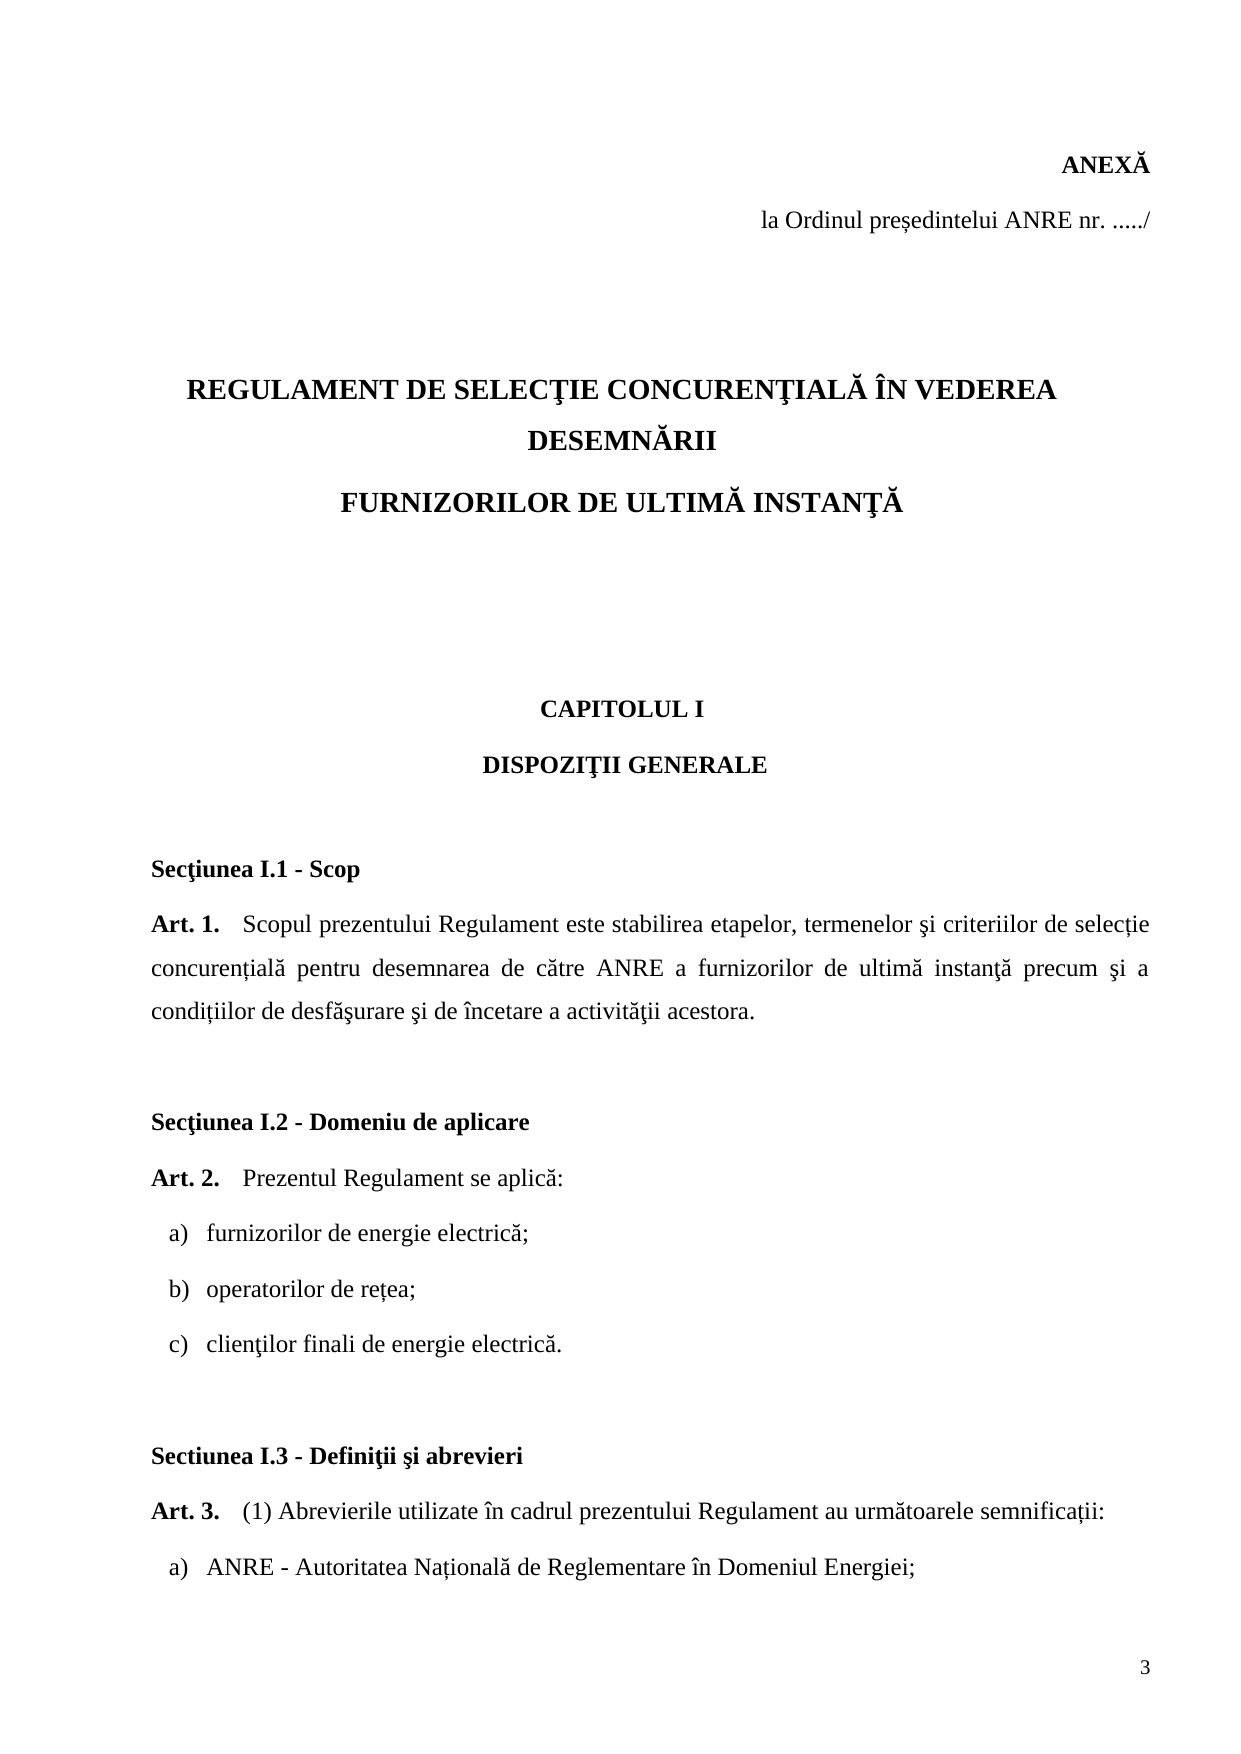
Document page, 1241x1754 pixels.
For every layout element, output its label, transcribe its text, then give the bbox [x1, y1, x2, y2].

text REGULAMENT DE SELECŢIE CONCURENŢIALĂ ÎN VEDEREA DESEMNĂRII [94, 372, 1150, 456]
subtitle Secţiunea I.2 - Domeniu de aplicare [94, 1107, 1150, 1136]
text FURNIZORILOR DE ULTIMĂ INSTANŢĂ [94, 486, 1150, 519]
list clienţilor finali de energie electrică. [169, 1329, 1150, 1358]
list (1) Abrevierile utilizate în cadrul prezentului Regulament au următoarele semnificații: [151, 1496, 1150, 1525]
text ANEXĂ [94, 150, 1150, 179]
text la Ordinul președintelui ANRE nr. ...../ [94, 206, 1150, 234]
list Prezentul Regulament se aplică: [151, 1163, 1150, 1191]
list operatorilor de rețea; [169, 1274, 1150, 1303]
list ANRE - Autoritatea Națională de Reglementare în Domeniul Energiei; [169, 1552, 1150, 1581]
subtitle Sectiunea I.3 - Definiţii şi abrevieri [94, 1441, 1150, 1469]
list Scopul prezentului Regulament este stabilirea etapelor, termenelor şi criteriilor de selecție concurențială pentru desemnarea de către ANRE a furnizorilor de ultimă instanţă precum şi a condițiilor de desfăşurare şi de încetare a activităţii acestora. [151, 909, 1150, 1024]
list furnizorilor de energie electrică; [169, 1218, 1150, 1247]
subtitle CAPITOLUL I [94, 694, 1150, 723]
subtitle Secţiunea I.1 - Scop [94, 854, 1150, 883]
subtitle DISPOZIŢII GENERALE [94, 750, 1150, 778]
